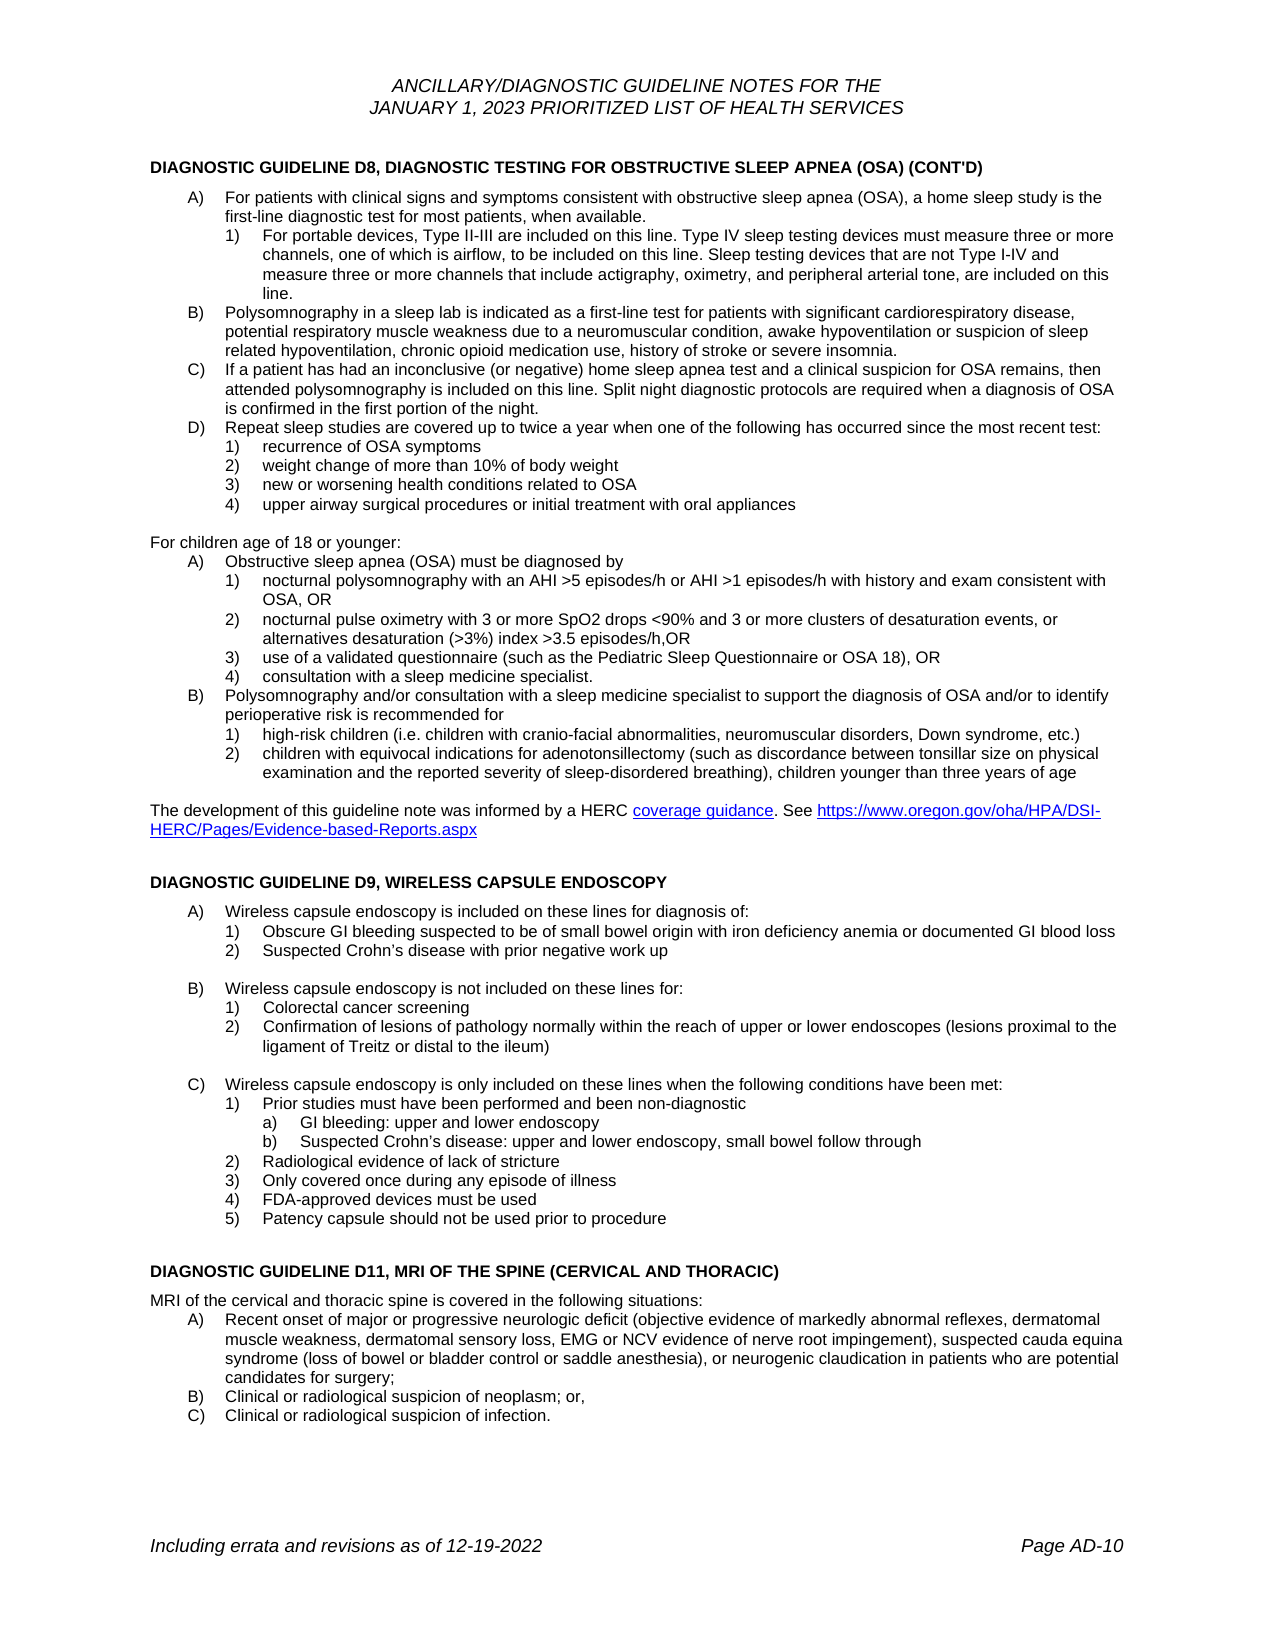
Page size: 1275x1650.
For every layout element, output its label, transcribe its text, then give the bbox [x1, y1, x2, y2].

text OSA, OR [141, 590, 1125, 609]
text a) GI bleeding: upper and lower endoscopy [150, 1113, 1125, 1132]
text 4) FDA-approved devices must be used [150, 1190, 1125, 1209]
list Clinical or radiological suspicion of infection. [187, 1406, 1125, 1425]
text For children age of 18 or younger: [150, 533, 1125, 552]
text 4) upper airway surgical procedures or initial treatment with oral appliances [187, 494, 1125, 513]
text 1) recurrence of OSA symptoms [187, 437, 1125, 456]
text 2) Suspected Crohn’s disease with prior negative work up [150, 941, 1125, 960]
text 3) new or worsening health conditions related to OSA [187, 475, 1125, 494]
text 1) high-risk children (i.e. children with cranio-facial abnormalities, neuromuscular disorders, Down syndrome, etc.) [141, 724, 1125, 743]
text perioperative risk is recommended for [141, 705, 1125, 724]
text MRI of the cervical and thoracic spine is covered in the following situations: [150, 1291, 1125, 1310]
text alternatives desaturation (>3%) index >3.5 episodes/h,OR [141, 628, 1125, 648]
text 3) use of a validated questionnaire (such as the Pediatric Sleep Questionnaire or OSA 18), OR [141, 648, 1125, 667]
text C) If a patient has had an inconclusive (or negative) home sleep apnea test and a clinical suspicion for OSA remains, then attended polysomnography is included on this line. Split night diagnostic protocols are required when a diagnosis of OSA is confirmed in the first portion of the night. [187, 360, 1125, 418]
text 3) Only covered once during any episode of illness [150, 1171, 1125, 1190]
text 2) weight change of more than 10% of body weight [187, 456, 1125, 475]
text A) For patients with clinical signs and symptoms consistent with obstructive sleep apnea (OSA), a home sleep study is the first-line diagnostic test for most patients, when available. [187, 188, 1125, 226]
text 1) For portable devices, Type II-III are included on this line. Type IV sleep testing devices must measure three or more channels, one of which is airflow, to be included on this line. Sleep testing devices that are not Type I-IV and measure three or more channels that include actigraphy, oximetry, and peripheral arterial tone, are included on this line. [225, 226, 1125, 303]
text 1) Colorectal cancer screening [150, 998, 1125, 1017]
text examination and the reported severity of sleep-disordered breathing), children younger than three years of age [141, 763, 1125, 782]
text C) Wireless capsule endoscopy is only included on these lines when the following conditions have been met: [150, 1075, 1125, 1094]
text B) Polysomnography and/or consultation with a sleep medicine specialist to support the diagnosis of OSA and/or to identify [141, 686, 1125, 705]
text B) Wireless capsule endoscopy is not included on these lines for: [150, 979, 1125, 998]
text The development of this guideline note was informed by a HERC coverage guidance. See https://www.oregon.gov/oha/HPA/DSI-HERC/Pages/Evidence-based-Reports.aspx [150, 801, 1125, 839]
subtitle DIAGNOSTIC GUIDELINE D11, MRI OF THE SPINE (CERVICAL AND THORACIC) [150, 1261, 1125, 1281]
list Clinical or radiological suspicion of neoplasm; or, [187, 1387, 1125, 1406]
text 2) nocturnal pulse oximetry with 3 or more SpO2 drops <90% and 3 or more clusters of desaturation events, or [141, 609, 1125, 628]
text 1) nocturnal polysomnography with an AHI >5 episodes/h or AHI >1 episodes/h with history and exam consistent with [141, 571, 1125, 590]
text 4) consultation with a sleep medicine specialist. [141, 667, 1125, 686]
text A) Wireless capsule endoscopy is included on these lines for diagnosis of: [150, 902, 1125, 921]
subtitle DIAGNOSTIC GUIDELINE D9, WIRELESS CAPSULE ENDOSCOPY [150, 873, 1125, 892]
text b) Suspected Crohn’s disease: upper and lower endoscopy, small bowel follow through [150, 1132, 1125, 1151]
text 2) Confirmation of lesions of pathology normally within the reach of upper or lower endoscopes (lesions proximal to the [150, 1017, 1125, 1036]
text 5) Patency capsule should not be used prior to procedure [150, 1209, 1125, 1228]
text 2) children with equivocal indications for adenotonsillectomy (such as discordance between tonsillar size on physical [141, 743, 1125, 763]
text 1) Obscure GI bleeding suspected to be of small bowel origin with iron deficiency anemia or documented GI blood loss [150, 921, 1125, 941]
subtitle DIAGNOSTIC GUIDELINE D8, DIAGNOSTIC TESTING FOR OBSTRUCTIVE SLEEP APNEA (OSA) (CONT'D) [150, 158, 1125, 177]
list Recent onset of major or progressive neurologic deficit (objective evidence of markedly abnormal reflexes, dermatomal muscle weakness, dermatomal sensory loss, EMG or NCV evidence of nerve root impingement), suspected cauda equina syndrome (loss of bowel or bladder control or saddle anesthesia), or neurogenic claudication in patients who are potential candidates for surgery; [187, 1310, 1125, 1387]
text A) Obstructive sleep apnea (OSA) must be diagnosed by [141, 552, 1125, 571]
text 1) Prior studies must have been performed and been non-diagnostic [150, 1094, 1125, 1113]
text 2) Radiological evidence of lack of stricture [150, 1151, 1125, 1171]
text D) Repeat sleep studies are covered up to twice a year when one of the following has occurred since the most recent test: [187, 418, 1125, 437]
text ligament of Treitz or distal to the ileum) [225, 1036, 1125, 1056]
text B) Polysomnography in a sleep lab is indicated as a first-line test for patients with significant cardiorespiratory disease, [187, 303, 1125, 322]
text potential respiratory muscle weakness due to a neuromuscular condition, awake hypoventilation or suspicion of sleep related hypoventilation, chronic opioid medication use, history of stroke or severe insomnia. [225, 322, 1125, 360]
